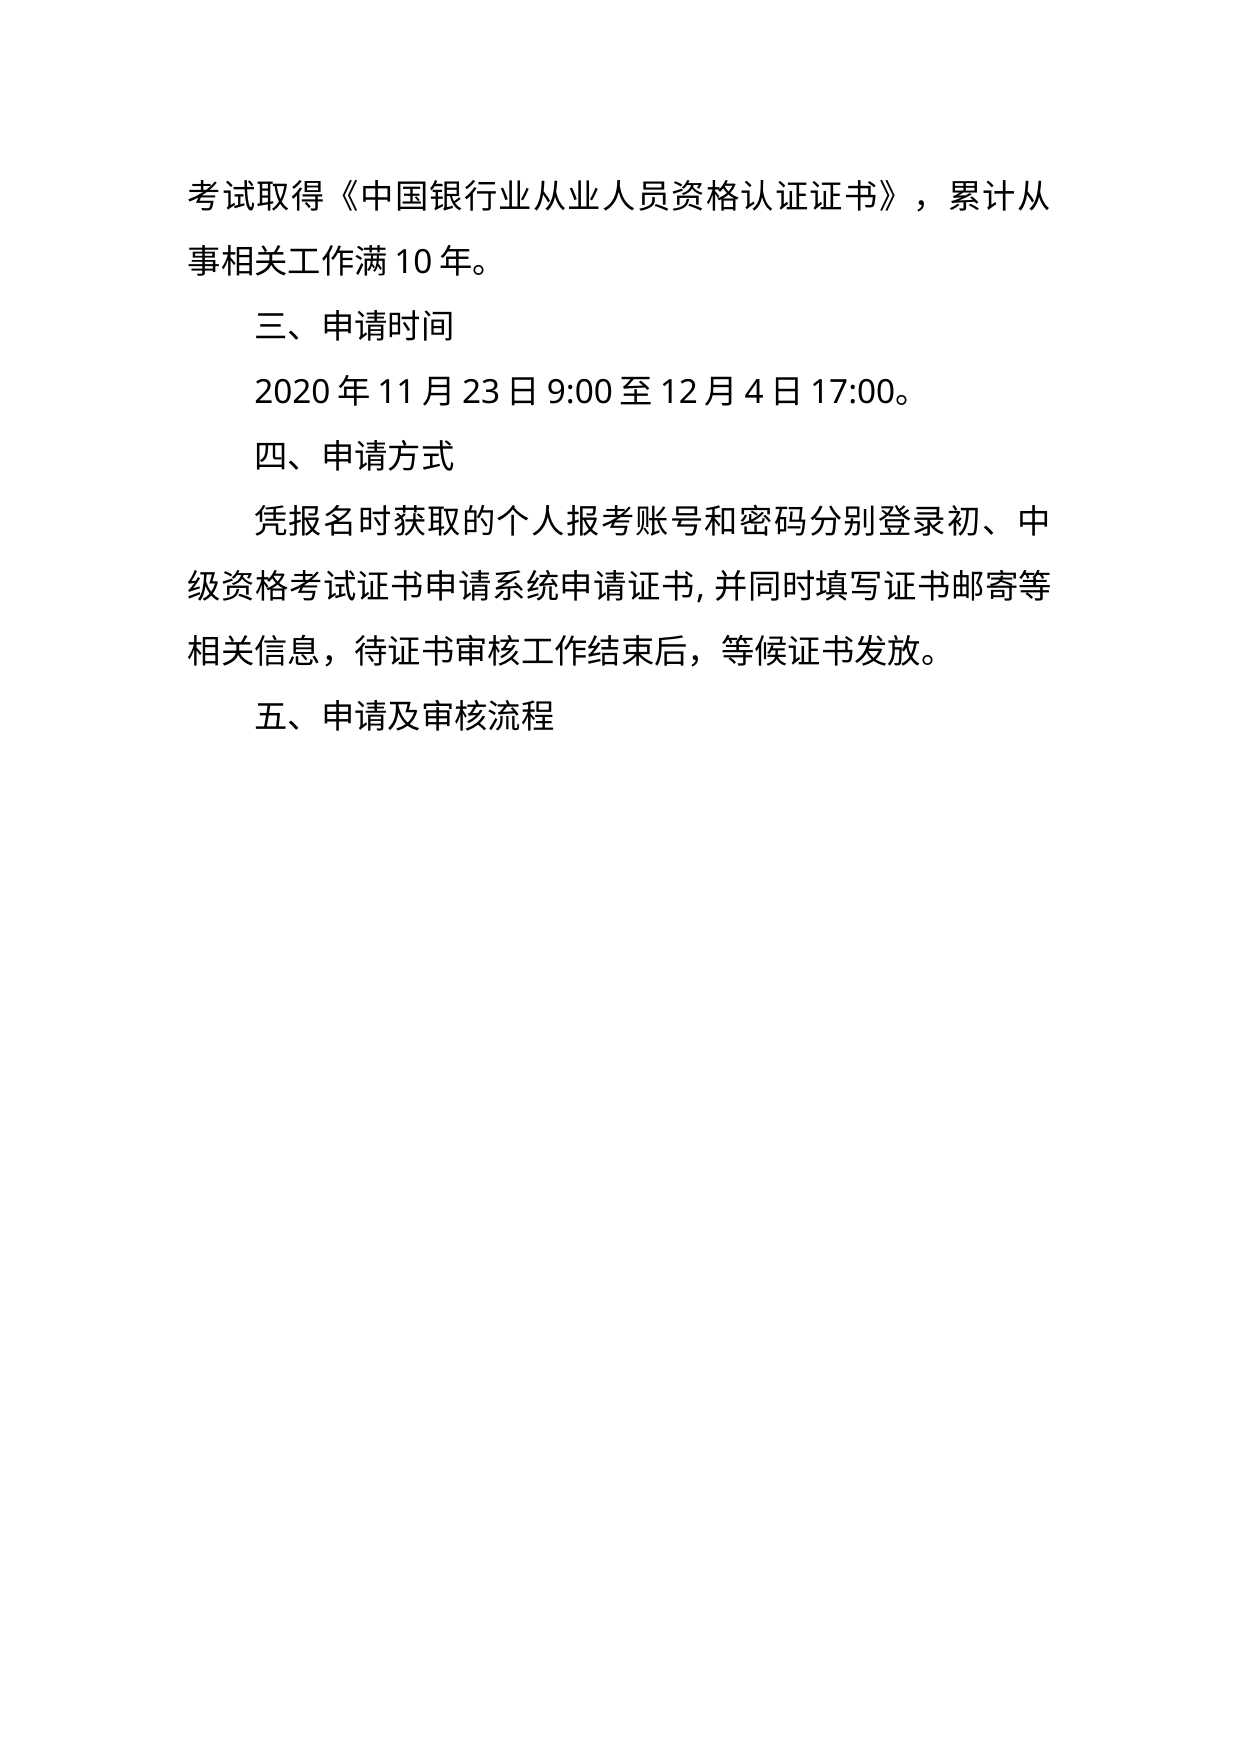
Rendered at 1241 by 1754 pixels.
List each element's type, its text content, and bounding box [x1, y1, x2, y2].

text 四、申请方式 [187, 422, 1053, 487]
text 三、申请时间 [187, 292, 1053, 357]
text 凭报名时获取的个人报考账号和密码分别登录初、中级资格考试证书申请系统申请证书, 并同时填写证书邮寄等相关信息，待证书审核工作结束后，等候证书发放。 [187, 487, 1053, 682]
text 2020年11月23日9:00至12月4日17:00。 [187, 357, 1053, 422]
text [187, 162, 1053, 292]
text 五、申请及审核流程 [187, 682, 1053, 747]
